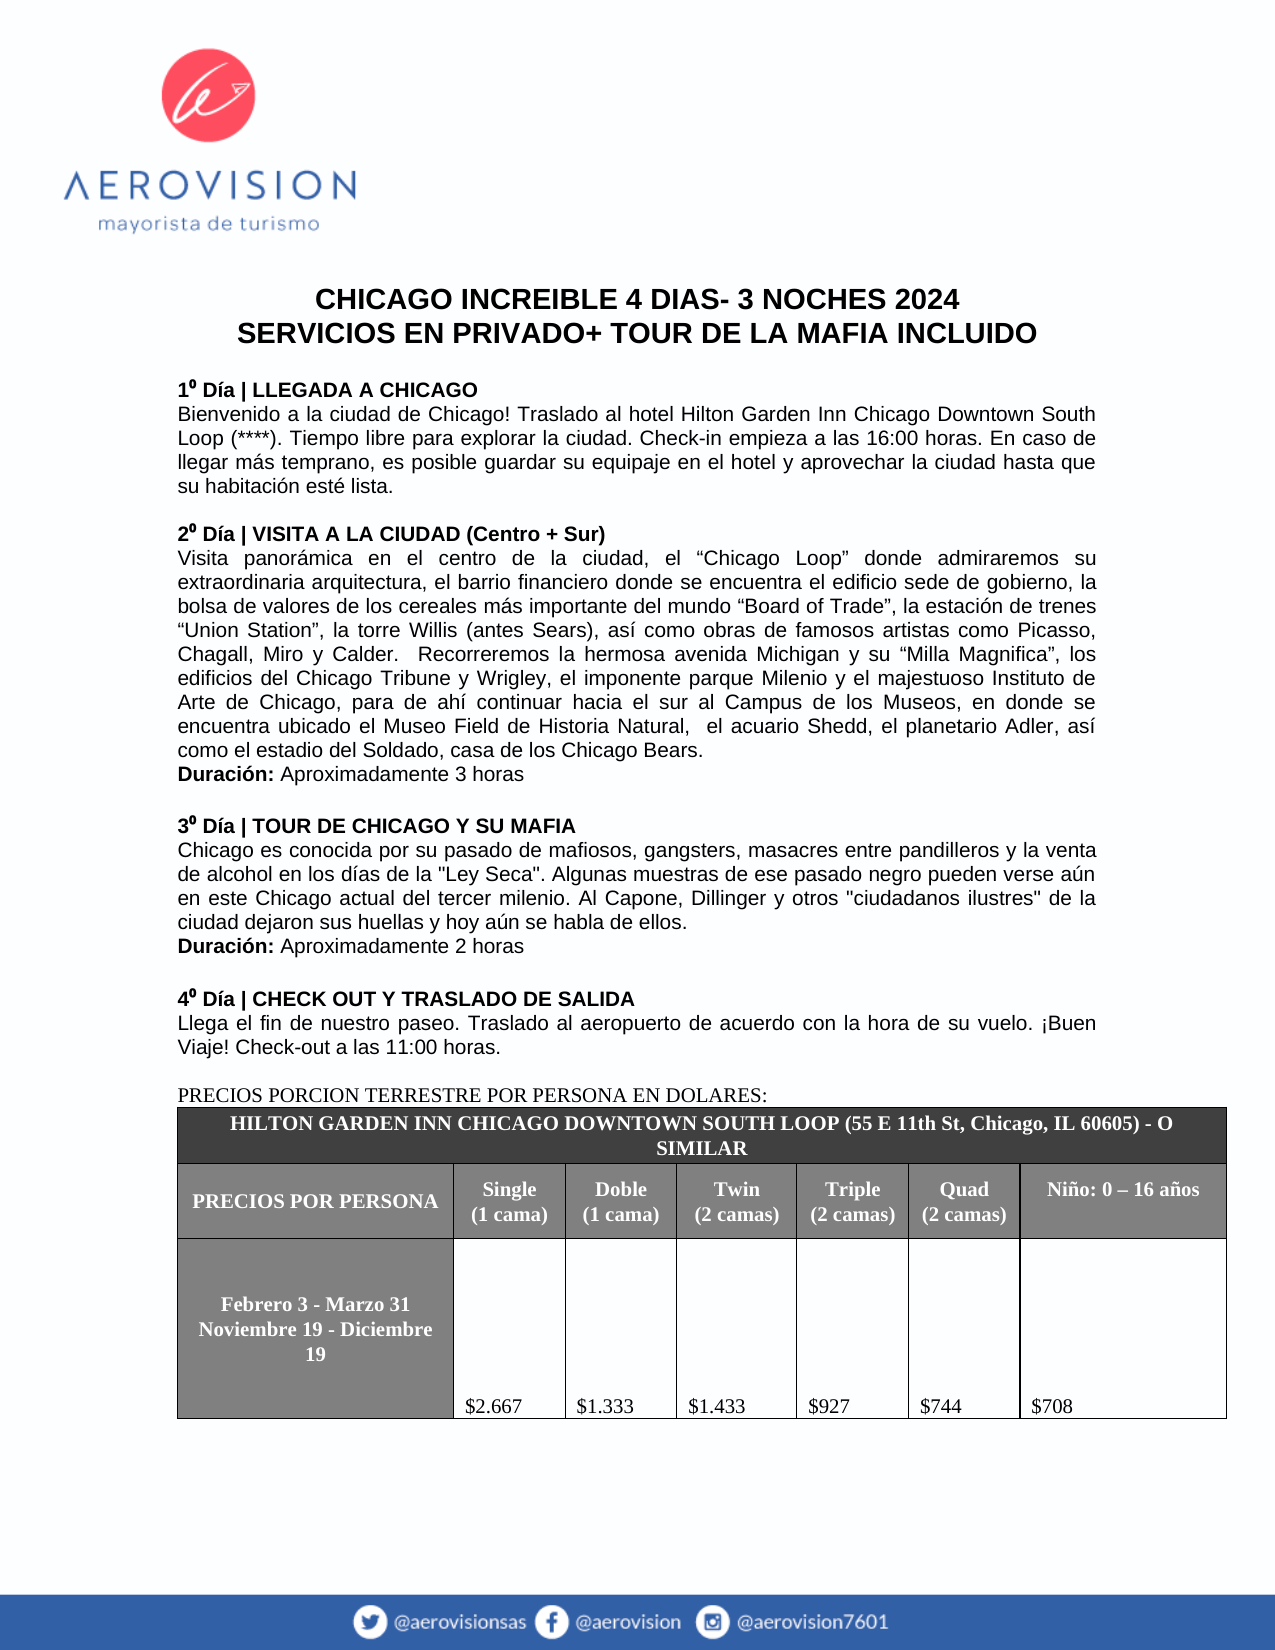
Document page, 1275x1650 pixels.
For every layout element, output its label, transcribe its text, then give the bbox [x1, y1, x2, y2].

text PRECIOS PORCION TERRESTRE POR PERSONA EN DOLARES: [177, 1083, 1098, 1107]
text Duración: Aproximadamente 2 horas [177, 934, 1098, 958]
table_cell Niño: 0 – 16 años [1021, 1164, 1226, 1238]
table_cell $927 [797, 1239, 908, 1418]
text SERVICIOS EN PRIVADO+ TOUR DE LA MAFIA INCLUIDO [177, 316, 1098, 349]
table_header HILTON GARDEN INN CHICAGO DOWNTOWN SOUTH LOOP (55 E 11th St, Chicago, IL 60605) - O SIMILAR [178, 1108, 1226, 1163]
table_cell $744 [909, 1239, 1019, 1418]
text 3⁰ Día | TOUR DE CHICAGO Y SU MAFIA [177, 814, 1098, 838]
table_cell $1.433 [677, 1239, 796, 1418]
table_cell $708 [1021, 1239, 1226, 1418]
text Llega el fin de nuestro paseo. Traslado al aeropuerto de acuerdo con la hora de su vuelo. ¡Buen Viaje! Check-out a las 11:00 horas. [177, 1011, 1098, 1059]
text Visita panorámica en el centro de la ciudad, el “Chicago Loop” donde admiraremos su extraordinaria arquitectura, el barrio financiero donde se encuentra el edificio sede de gobierno, la bolsa de valores de los cereales más importante del mundo “Board of Trade”, la estación de trenes “Union Station”, la torre Willis (antes Sears), así como obras de famosos artistas como Picasso, Chagall, Miro y Calder. Recorreremos la hermosa avenida Michigan y su “Milla Magnifica”, los edificios del Chicago Tribune y Wrigley, el imponente parque Milenio y el majestuoso Instituto de Arte de Chicago, para de ahí continuar hacia el sur al Campus de los Museos, en donde se encuentra ubicado el Museo Field de Historia Natural, el acuario Shedd, el planetario Adler, así como el estadio del Soldado, casa de los Chicago Bears. [177, 546, 1098, 762]
table_cell $1.333 [566, 1239, 676, 1418]
text Chicago es conocida por su pasado de mafiosos, gangsters, masacres entre pandilleros y la venta de alcohol en los días de la "Ley Seca". Algunas muestras de ese pasado negro pueden verse aún en este Chicago actual del tercer milenio. Al Capone, Dillinger y otros "ciudadanos ilustres" de la ciudad dejaron sus huellas y hoy aún se habla de ellos. [177, 838, 1098, 934]
text 2⁰ Día | VISITA A LA CIUDAD (Centro + Sur) [177, 522, 1098, 546]
table_cell $2.667 [454, 1239, 565, 1418]
text Duración: Aproximadamente 3 horas [177, 762, 1098, 786]
text CHICAGO INCREIBLE 4 DIAS- 3 NOCHES 2024 [177, 282, 1098, 316]
text 4⁰ Día | CHECK OUT Y TRASLADO DE SALIDA [177, 987, 1098, 1011]
table_cell Twin (2 camas) [677, 1164, 796, 1238]
text Bienvenido a la ciudad de Chicago! Traslado al hotel Hilton Garden Inn Chicago Downtown South Loop (****). Tiempo libre para explorar la ciudad. Check-in empieza a las 16:00 horas. En caso de llegar más temprano, es posible guardar su equipaje en el hotel y aprovechar la ciudad hasta que su habitación esté lista. [177, 402, 1098, 498]
table_cell Triple (2 camas) [797, 1164, 908, 1238]
table_cell Quad (2 camas) [909, 1164, 1019, 1238]
table_cell Single (1 cama) [454, 1164, 565, 1238]
table_cell PRECIOS POR PERSONA [178, 1164, 453, 1238]
text 1⁰ Día | LLEGADA A CHICAGO [177, 378, 1098, 402]
table_cell Febrero 3 - Marzo 31 Noviembre 19 - Diciembre 19 [178, 1239, 453, 1418]
table_cell Doble (1 cama) [566, 1164, 676, 1238]
picture [0, 0, 1275, 1650]
